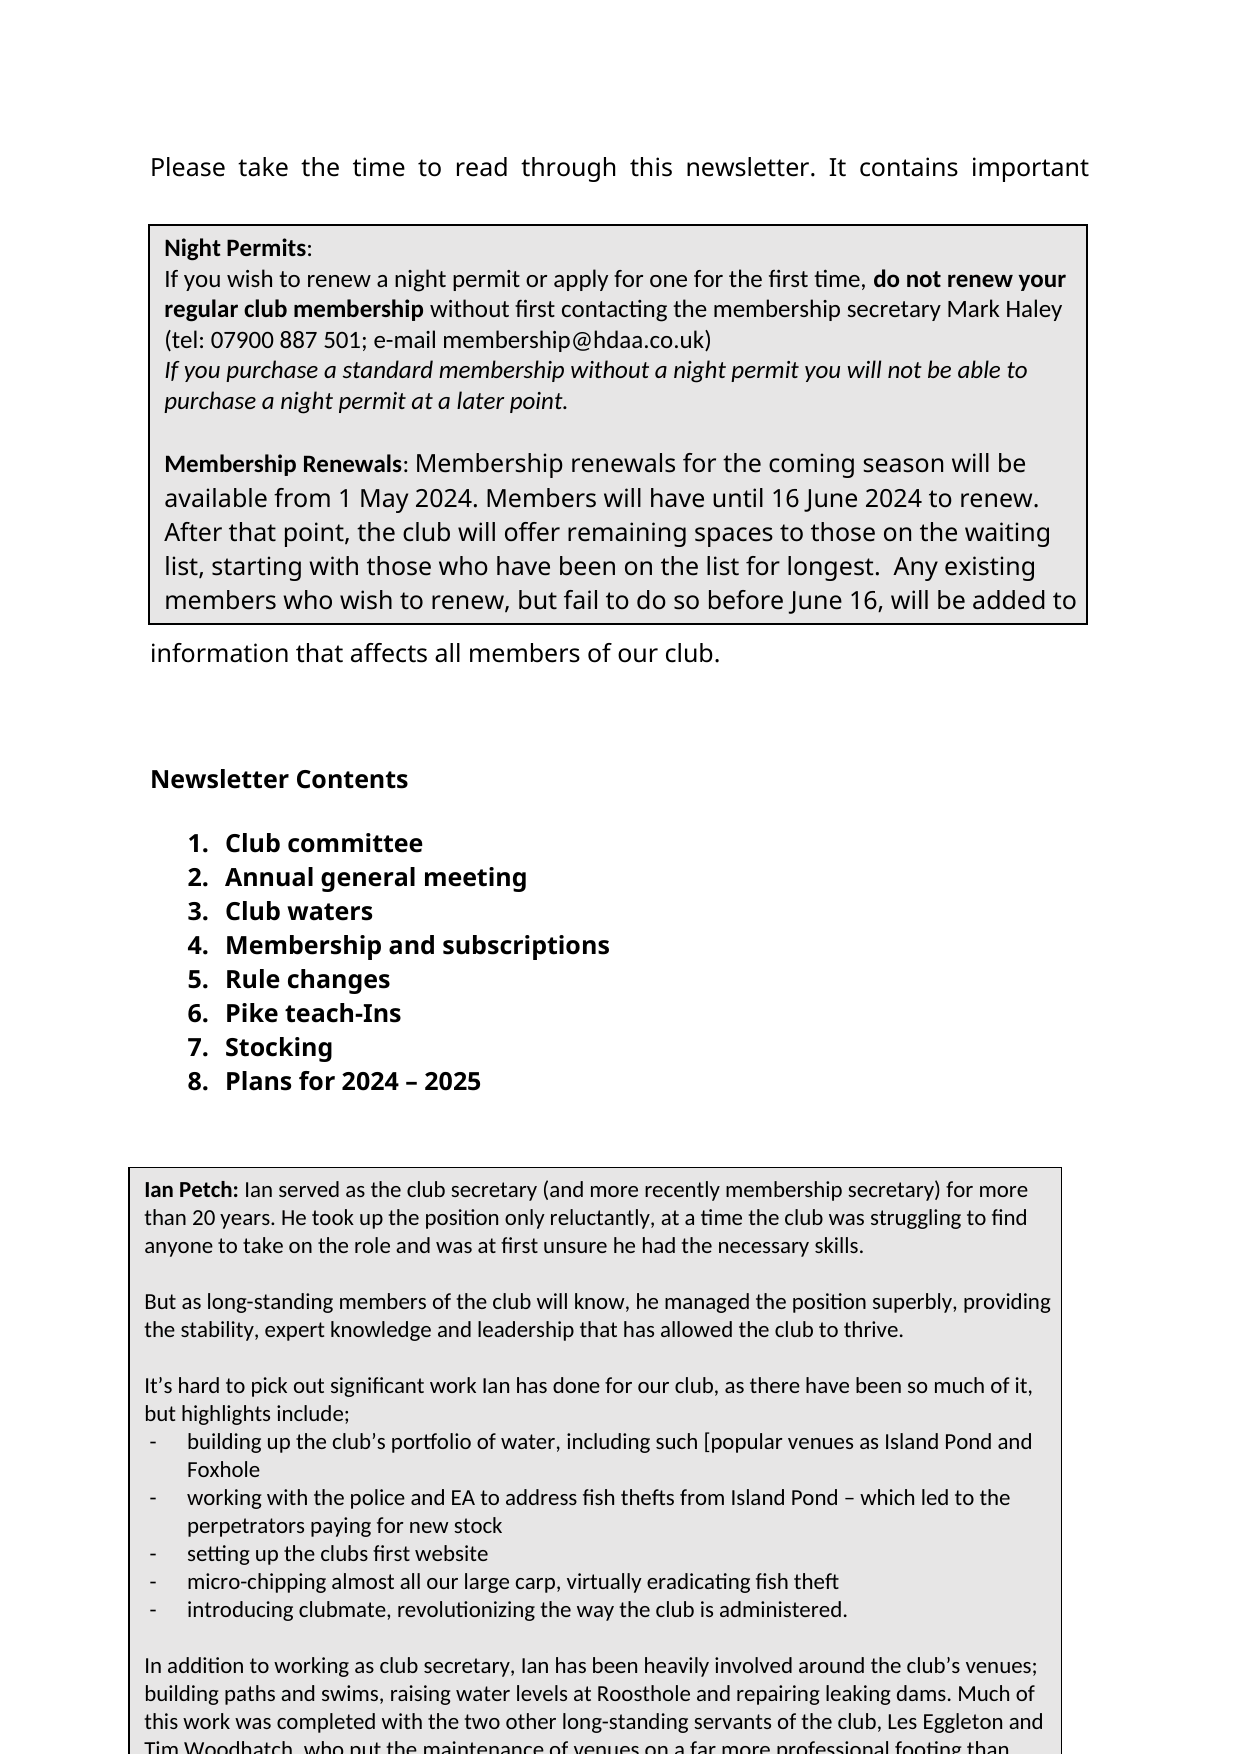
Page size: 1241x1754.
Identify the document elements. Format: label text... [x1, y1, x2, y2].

list Annual general meeting [187, 859, 1090, 893]
list Pike teach-Ins [187, 996, 1090, 1030]
list Rule changes [187, 962, 1090, 996]
list Plans for 2024 – 2025 [187, 1064, 1090, 1098]
text Newsletter Contents [150, 762, 1090, 796]
text Please take the time to read through this newsletter. It contains important information that affects all members of our club. [150, 150, 1090, 670]
list Club waters [187, 893, 1090, 928]
list Club committee [187, 825, 1090, 859]
list Membership and subscriptions [187, 928, 1090, 962]
list Stocking [187, 1030, 1090, 1064]
